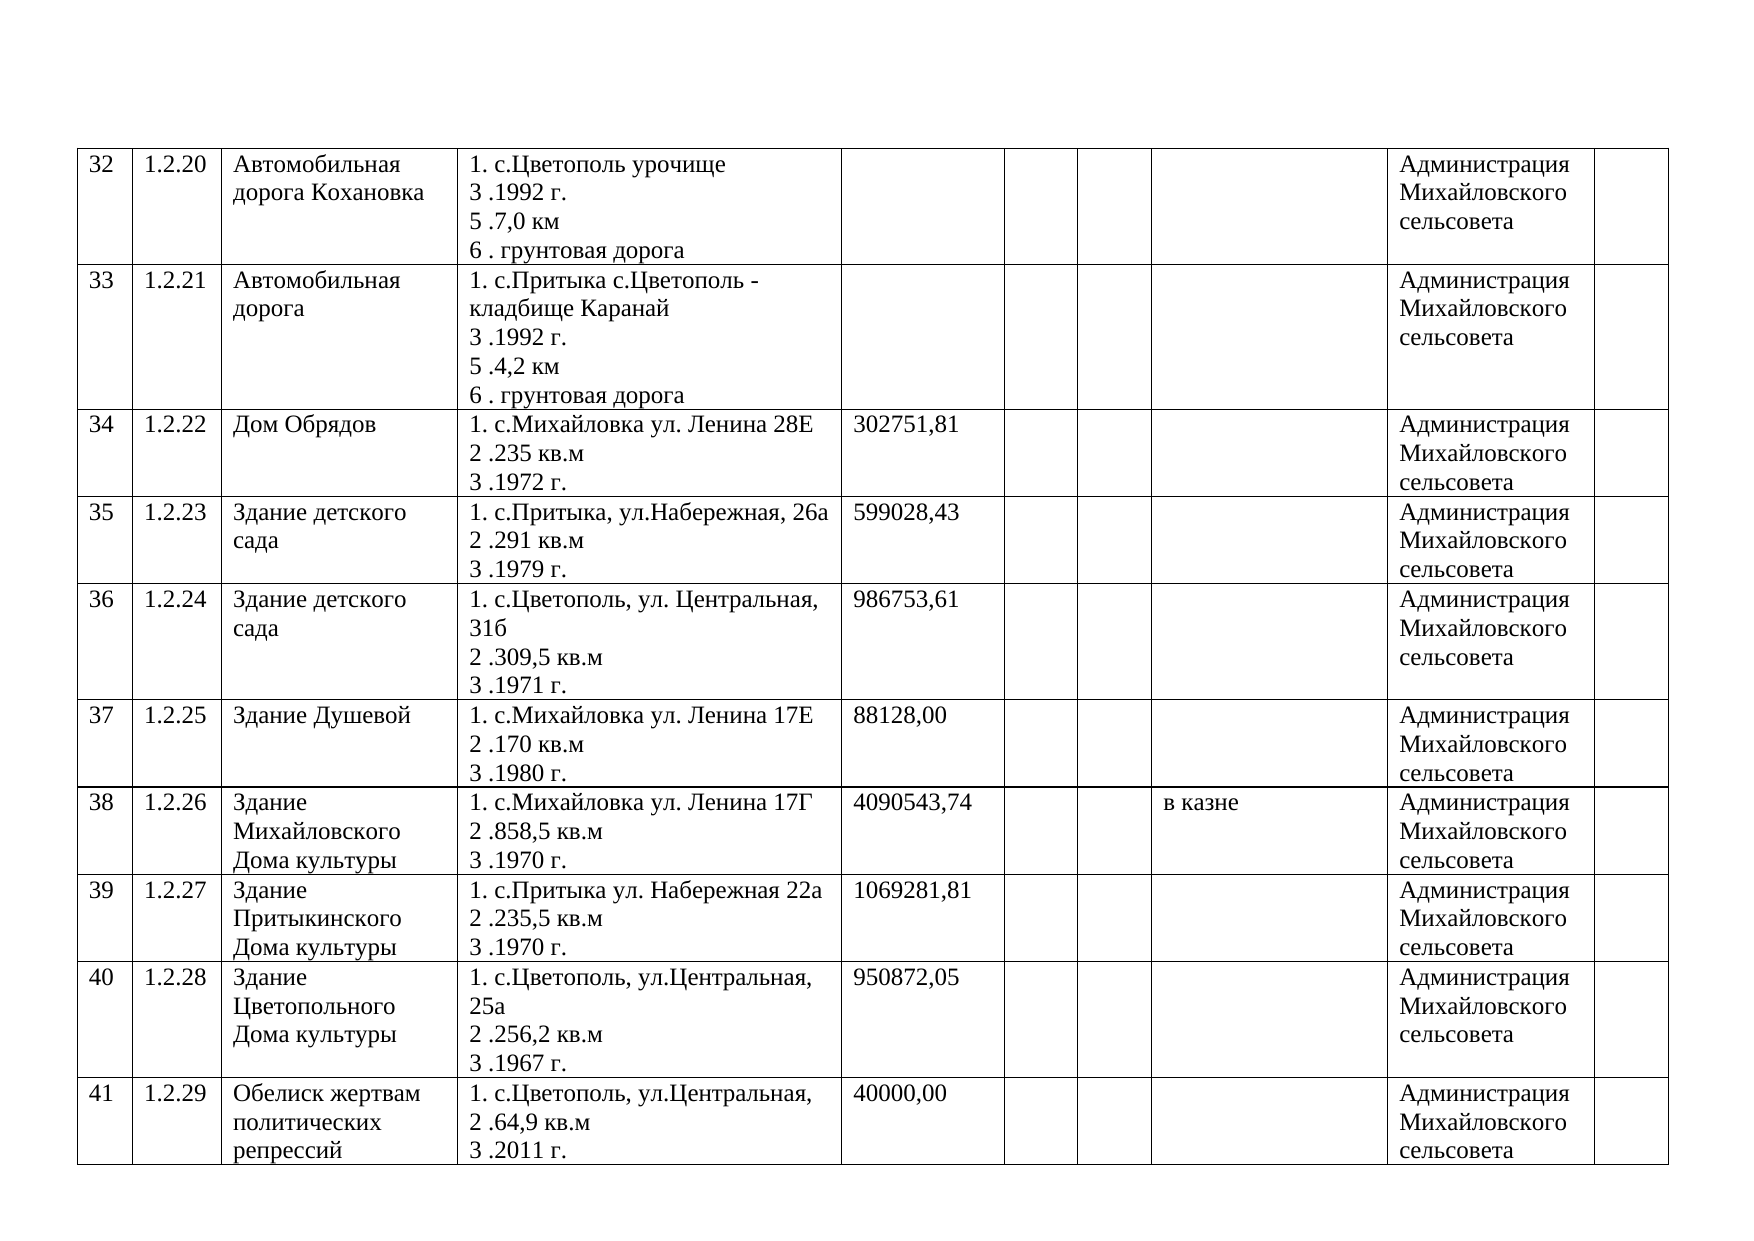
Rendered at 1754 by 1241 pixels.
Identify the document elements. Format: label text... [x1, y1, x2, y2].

table_cell Автомобильная дорога [222, 265, 457, 408]
table_cell Администрация Михайловского сельсовета [1388, 875, 1594, 961]
table_cell [1595, 410, 1668, 496]
table_cell [1078, 497, 1151, 583]
table_cell 1.2.21 [133, 265, 221, 408]
table_cell 37 [78, 700, 132, 786]
table_cell 39 [78, 875, 132, 961]
table_cell [1595, 700, 1668, 786]
table_cell Администрация Михайловского сельсовета [1388, 788, 1594, 874]
table_cell Администрация Михайловского сельсовета [1388, 584, 1594, 699]
table_cell 4090543,74 [842, 788, 1004, 874]
table_cell Здание детского сада [222, 497, 457, 583]
table_cell 599028,43 [842, 497, 1004, 583]
table_cell 1. с.Цветополь, ул.Центральная, 25а 2 .256,2 кв.м 3 .1967 г. [458, 962, 841, 1077]
table_cell в казне [1152, 788, 1387, 874]
table_cell [1005, 410, 1077, 496]
table_cell 1. с.Михайловка ул. Ленина 28Е 2 .235 кв.м 3 .1972 г. [458, 410, 841, 496]
table_cell 1069281,81 [842, 875, 1004, 961]
table_cell 1.2.27 [133, 875, 221, 961]
table_cell [1595, 149, 1668, 264]
table_cell 41 [78, 1078, 132, 1164]
table_cell [842, 265, 1004, 408]
table_cell 1.2.24 [133, 584, 221, 699]
table_cell Дом Обрядов [222, 410, 457, 496]
table_cell Автомобильная дорога Кохановка [222, 149, 457, 264]
table_cell [1078, 584, 1151, 699]
table_cell 950872,05 [842, 962, 1004, 1077]
table_cell [1595, 788, 1668, 874]
table_cell [1152, 584, 1387, 699]
table_cell [1005, 149, 1077, 264]
table_cell [1152, 700, 1387, 786]
table_cell 33 [78, 265, 132, 408]
table_cell 1. с.Притыка, ул.Набережная, 26а 2 .291 кв.м 3 .1979 г. [458, 497, 841, 583]
table_cell 1. с.Михайловка ул. Ленина 17Е 2 .170 кв.м 3 .1980 г. [458, 700, 841, 786]
table_cell 1. с.Цветополь, ул.Центральная, 2 .64,9 кв.м 3 .2011 г. [458, 1078, 841, 1164]
table_cell Администрация Михайловского сельсовета [1388, 700, 1594, 786]
table_cell [1005, 788, 1077, 874]
table_cell Здание Притыкинского Дома культуры [222, 875, 457, 961]
table_cell [1005, 700, 1077, 786]
table_cell [1595, 875, 1668, 961]
table_cell [1078, 149, 1151, 264]
table_cell 1. с.Цветополь, ул. Центральная, 31б 2 .309,5 кв.м 3 .1971 г. [458, 584, 841, 699]
table_cell 88128,00 [842, 700, 1004, 786]
table_cell [1595, 265, 1668, 408]
table_cell [842, 149, 1004, 264]
table_cell Здание Михайловского Дома культуры [222, 788, 457, 874]
table_cell [1152, 497, 1387, 583]
table_cell 1.2.25 [133, 700, 221, 786]
table_cell 1.2.22 [133, 410, 221, 496]
table_cell 1.2.29 [133, 1078, 221, 1164]
table_cell 1.2.20 [133, 149, 221, 264]
table_cell [1152, 149, 1387, 264]
table_cell [1005, 265, 1077, 408]
table_cell [1005, 875, 1077, 961]
table_cell Обелиск жертвам политических репрессий [222, 1078, 457, 1164]
table_cell [1595, 584, 1668, 699]
table_cell [1078, 700, 1151, 786]
table_cell [1595, 497, 1668, 583]
table_cell 36 [78, 584, 132, 699]
table_cell 38 [78, 788, 132, 874]
table_cell 302751,81 [842, 410, 1004, 496]
table_cell [1152, 962, 1387, 1077]
table_cell [1005, 962, 1077, 1077]
table_cell Администрация Михайловского сельсовета [1388, 410, 1594, 496]
table_cell 1. с.Цветополь урочище 3 .1992 г. 5 .7,0 км 6 . грунтовая дорога [458, 149, 841, 264]
table_cell [1078, 875, 1151, 961]
table_cell Администрация Михайловского сельсовета [1388, 265, 1594, 408]
table_cell 32 [78, 149, 132, 264]
table_cell [1152, 1078, 1387, 1164]
table_cell 34 [78, 410, 132, 496]
table_cell 1.2.28 [133, 962, 221, 1077]
table_cell [1078, 265, 1151, 408]
table_cell Здание Цветопольного Дома культуры [222, 962, 457, 1077]
table_cell [1078, 410, 1151, 496]
table_cell Здание Душевой [222, 700, 457, 786]
table_cell [1595, 1078, 1668, 1164]
table_cell Администрация Михайловского сельсовета [1388, 497, 1594, 583]
table_cell 40 [78, 962, 132, 1077]
table_cell [1078, 1078, 1151, 1164]
table_cell 1.2.23 [133, 497, 221, 583]
table_cell 1. с.Михайловка ул. Ленина 17Г 2 .858,5 кв.м 3 .1970 г. [458, 788, 841, 874]
table_cell 986753,61 [842, 584, 1004, 699]
table_cell 1. с.Притыка ул. Набережная 22а 2 .235,5 кв.м 3 .1970 г. [458, 875, 841, 961]
table_cell Здание детского сада [222, 584, 457, 699]
table_cell 1. с.Притыка с.Цветополь - кладбище Каранай 3 .1992 г. 5 .4,2 км 6 . грунтовая дорога [458, 265, 841, 408]
table_cell [1005, 497, 1077, 583]
table_cell [1152, 410, 1387, 496]
table_cell [1152, 875, 1387, 961]
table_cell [1388, 1078, 1594, 1164]
table_cell [1078, 788, 1151, 874]
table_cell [1388, 149, 1594, 264]
table_cell 40000,00 [842, 1078, 1004, 1164]
table_cell [1005, 1078, 1077, 1164]
table_cell [1078, 962, 1151, 1077]
table_cell 1.2.26 [133, 788, 221, 874]
table_cell Администрация Михайловского сельсовета [1388, 962, 1594, 1077]
table_cell 35 [78, 497, 132, 583]
table_cell [1595, 962, 1668, 1077]
table_cell [1152, 265, 1387, 408]
table_cell [1005, 584, 1077, 699]
